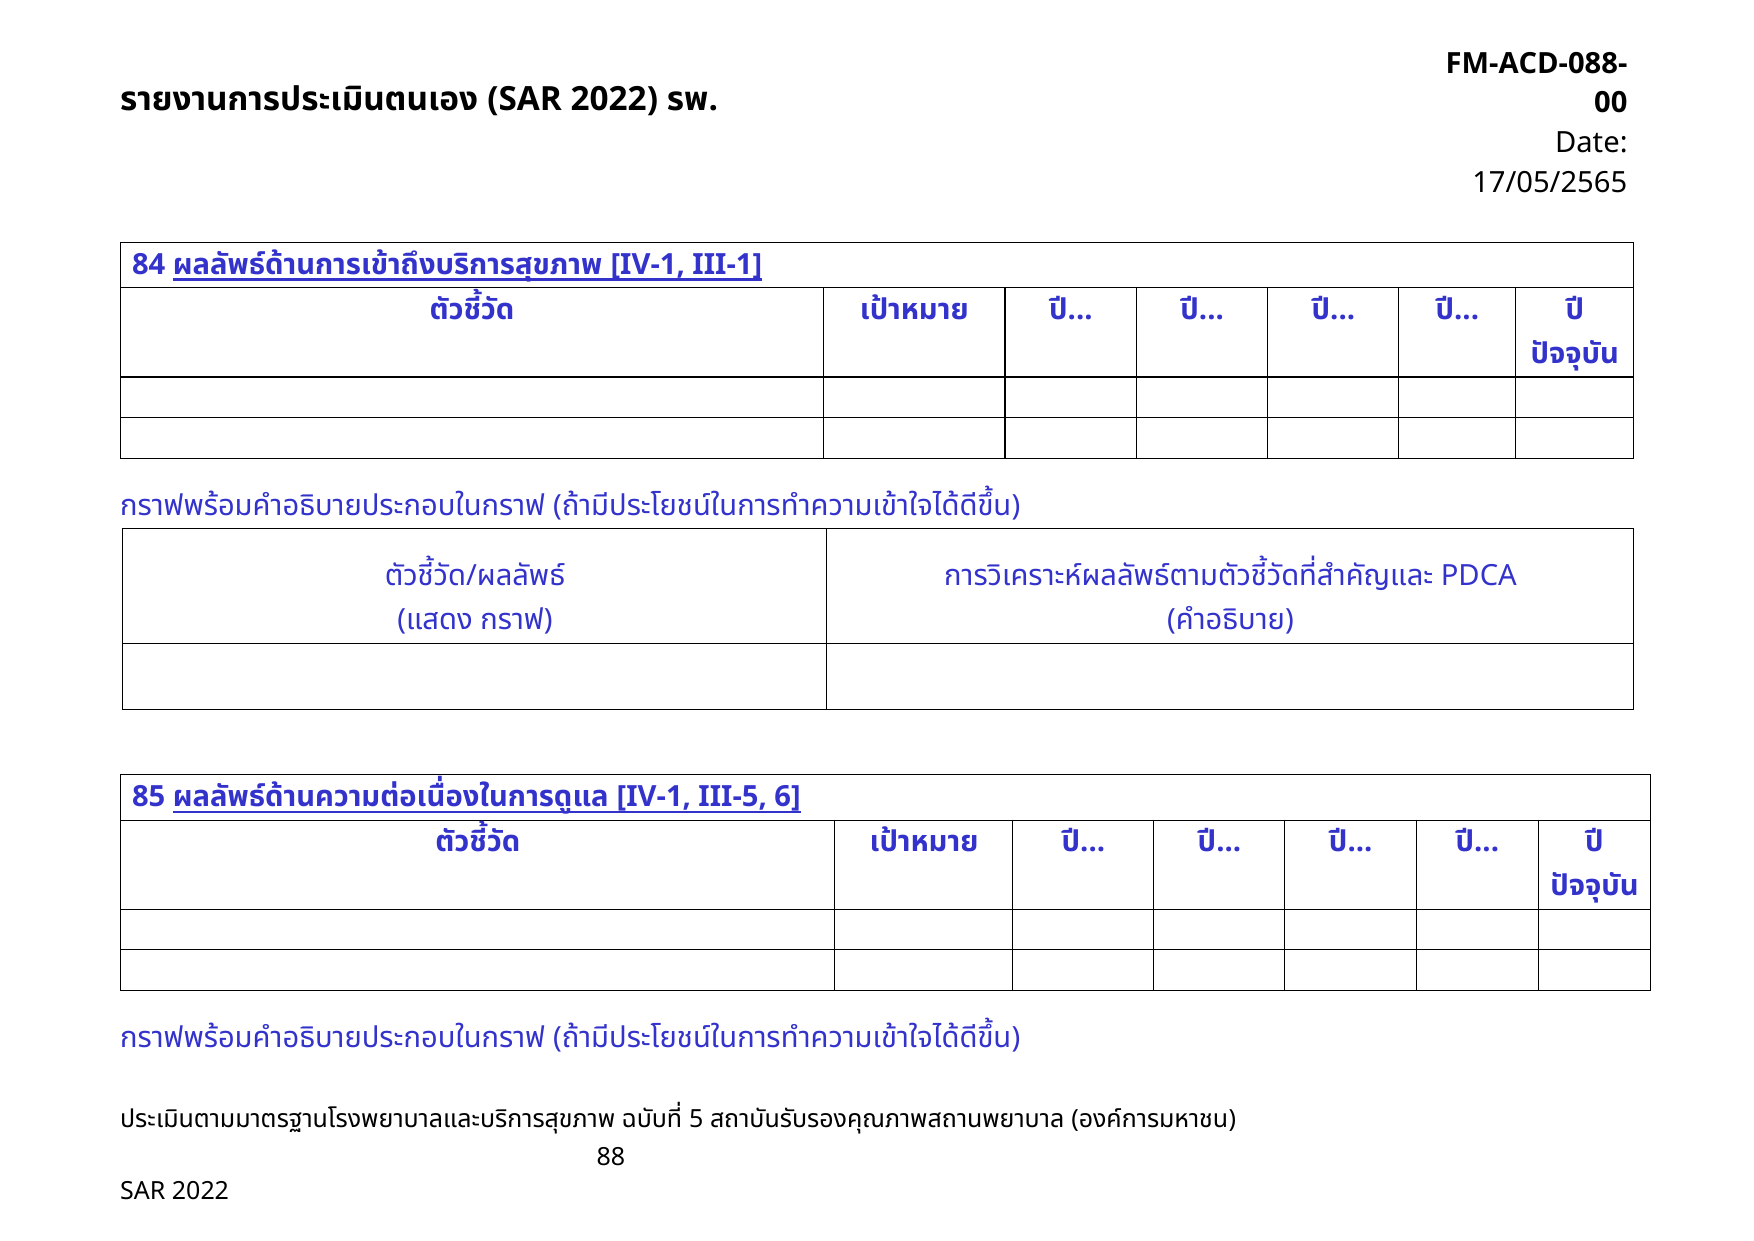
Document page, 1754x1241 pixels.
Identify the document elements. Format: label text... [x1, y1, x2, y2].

table_cell [121, 950, 834, 990]
table_cell ปี... [1006, 288, 1136, 376]
text กราฟพร้อมคำอธิบายประกอบในกราฟ (ถ้ามีประโยชน์ในการทำความเข้าใจได้ดีขึ้น) [120, 1016, 1634, 1060]
table_header 85 ผลลัพธ์ด้านความต่อเนื่องในการดูแล [IV-1, III-5, 6] [121, 775, 1650, 819]
table_cell ปี... [1285, 821, 1416, 909]
table_cell ปี... [1417, 821, 1538, 909]
table_cell [121, 378, 823, 417]
table_cell ตัวชี้วัด [121, 821, 834, 909]
table_cell ตัวชี้วัด [121, 288, 823, 376]
table_cell [1285, 910, 1416, 949]
table_cell ปี... [1013, 821, 1153, 909]
table_header ตัวชี้วัด/ผลลัพธ์ (แสดง กราฟ) [123, 529, 826, 643]
table_cell [121, 418, 823, 458]
table_cell [835, 950, 1012, 990]
table_cell [1137, 378, 1267, 417]
table_cell ปีปัจจุบัน [1539, 821, 1650, 909]
table_cell [824, 418, 1004, 458]
table_cell [1285, 950, 1416, 990]
table_cell [1539, 950, 1650, 990]
table_cell [835, 910, 1012, 949]
table_cell [1516, 418, 1633, 458]
table_cell [1268, 378, 1398, 417]
table_cell [1417, 950, 1538, 990]
table_cell [1013, 910, 1153, 949]
table_cell ปี... [1268, 288, 1398, 376]
table_cell [1154, 910, 1284, 949]
table_cell ปี... [1137, 288, 1267, 376]
table_cell ปี... [1154, 821, 1284, 909]
table_cell [1399, 378, 1515, 417]
table_cell [1399, 418, 1515, 458]
table_header การวิเคราะห์ผลลัพธ์ตามตัวชี้วัดที่สำคัญและ PDCA (คำอธิบาย) [827, 529, 1633, 643]
table_cell ปี... [1399, 288, 1515, 376]
table_cell [1417, 910, 1538, 949]
table_cell [1268, 418, 1398, 458]
table_cell เป้าหมาย [824, 288, 1004, 376]
table_cell [1539, 910, 1650, 949]
table_cell [1516, 378, 1633, 417]
table_cell ปีปัจจุบัน [1516, 288, 1633, 376]
table_cell เป้าหมาย [835, 821, 1012, 909]
table_header 84 ผลลัพธ์ด้านการเข้าถึงบริการสุขภาพ [IV-1, III-1] [121, 243, 1633, 287]
table_cell [121, 910, 834, 949]
table_cell [1006, 418, 1136, 458]
text กราฟพร้อมคำอธิบายประกอบในกราฟ (ถ้ามีประโยชน์ในการทำความเข้าใจได้ดีขึ้น) [120, 484, 1634, 528]
table_cell [1013, 950, 1153, 990]
table_cell [1006, 378, 1136, 417]
table_cell [824, 378, 1004, 417]
table_cell [1137, 418, 1267, 458]
table_cell [827, 644, 1633, 708]
table_cell [1154, 950, 1284, 990]
table_cell [123, 644, 826, 708]
